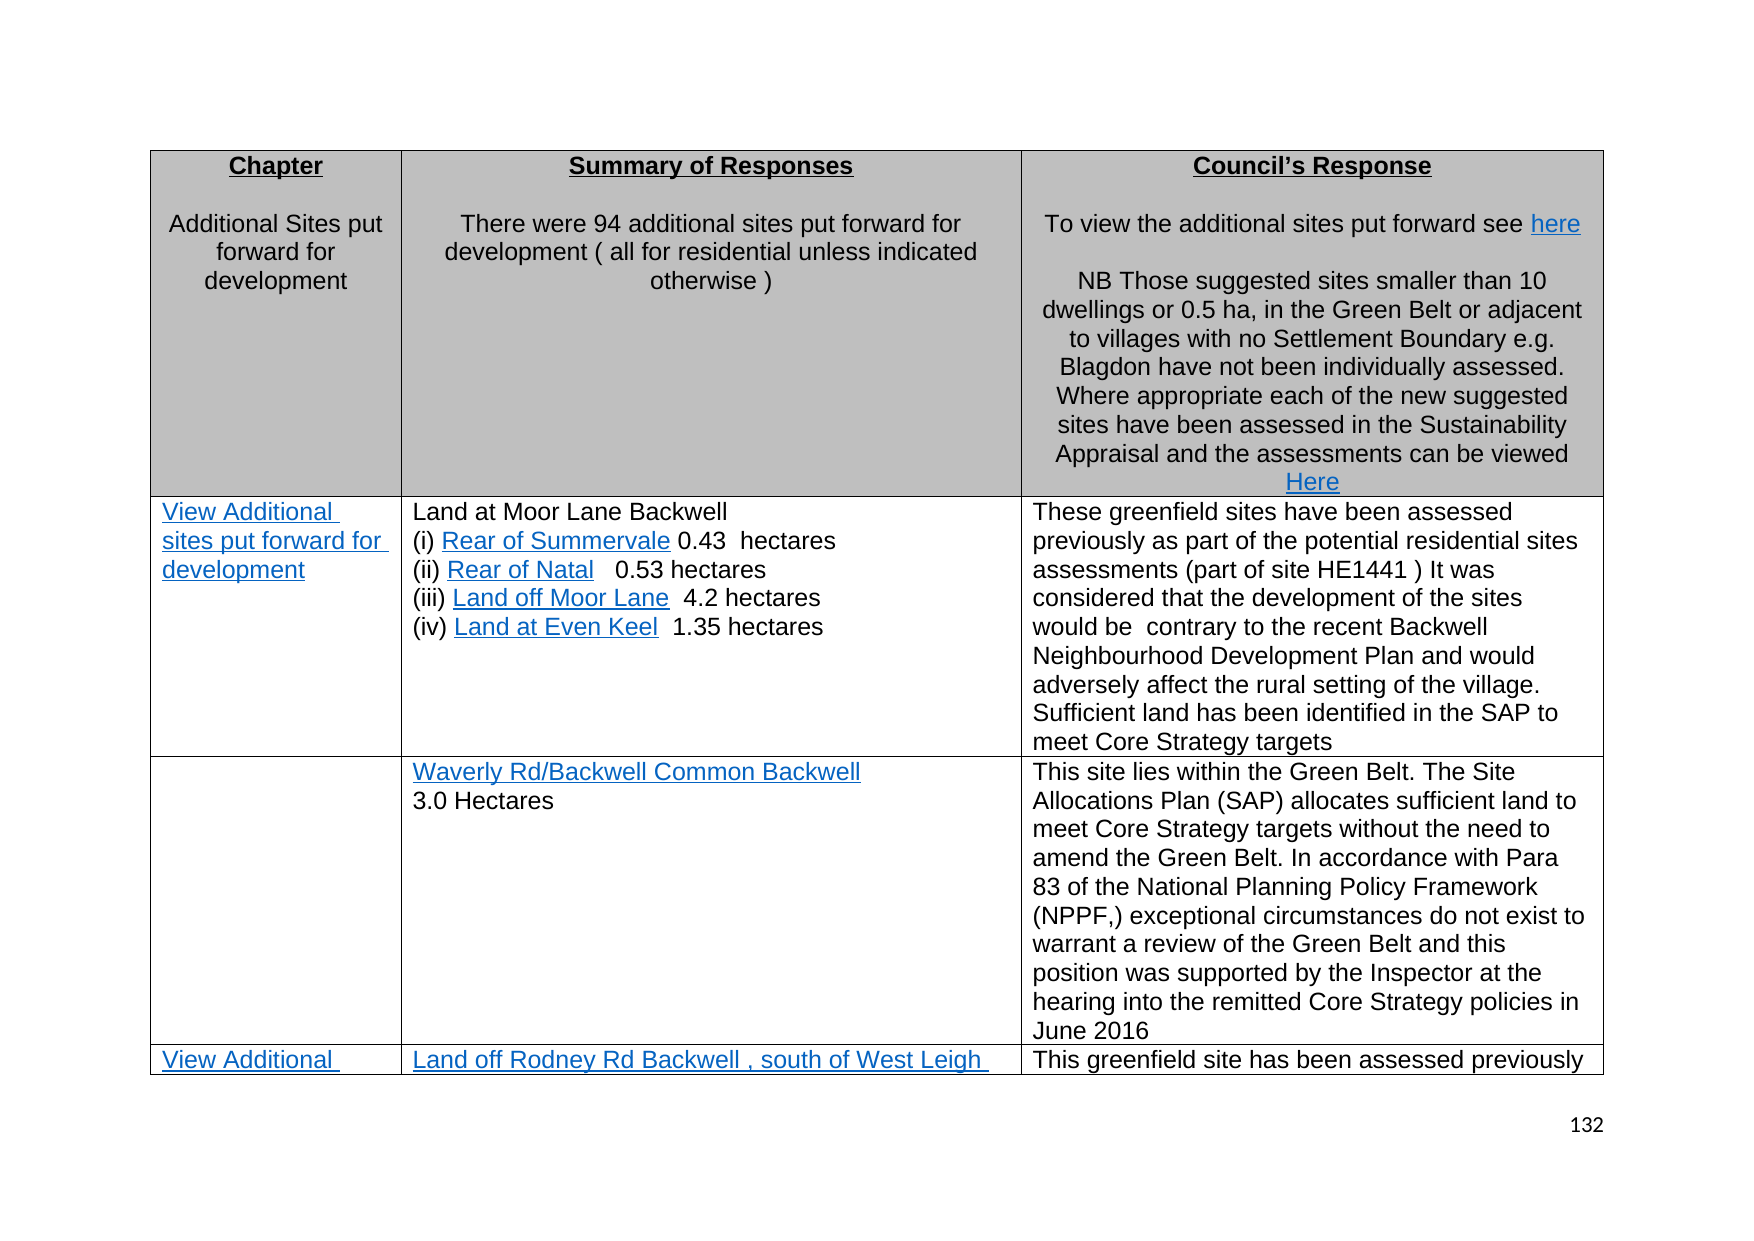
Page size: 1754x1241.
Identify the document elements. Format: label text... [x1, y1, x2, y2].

table_cell This site lies within the Green Belt. The Site Allocations Plan (SAP) allocates sufficient land to meet Core Strategy targets without the need to amend the Green Belt. In accordance with Para 83 of the National Planning Policy Framework (NPPF,) exceptional circumstances do not exist to warrant a review of the Green Belt and this position was supported by the Inspector at the hearing into the remitted Core Strategy policies in June 2016 [1022, 757, 1603, 1044]
table_cell Waverly Rd/Backwell Common Backwell 3.0 Hectares [402, 757, 1021, 1044]
table_header Summary of Responses There were 94 additional sites put forward for development ( all for residential unless indicated otherwise ) [402, 151, 1021, 496]
table_header Council’s Response To view the additional sites put forward see here NB Those suggested sites smaller than 10 dwellings or 0.5 ha, in the Green Belt or adjacent to villages with no Settlement Boundary e.g. Blagdon have not been individually assessed. Where appropriate each of the new suggested sites have been assessed in the Sustainability Appraisal and the assessments can be viewed Here [1022, 151, 1603, 496]
table_header Chapter Additional Sites put forward for development [151, 151, 401, 496]
table_cell [151, 757, 401, 1044]
table_cell Land at Moor Lane Backwell (i) Rear of Summervale 0.43 hectares (ii) Rear of Natal 0.53 hectares (iii) Land off Moor Lane 4.2 hectares (iv) Land at Even Keel 1.35 hectares [402, 497, 1021, 756]
table_cell View Additional sites put forward for development [151, 1045, 401, 1074]
table_cell These greenfield sites have been assessed previously as part of the potential residential sites assessments (part of site HE1441 ) It was considered that the development of the sites would be contrary to the recent Backwell Neighbourhood Development Plan and would adversely affect the rural setting of the village. Sufficient land has been identified in the SAP to meet Core Strategy targets [1022, 497, 1603, 756]
table_cell View Additional sites put forward for development [151, 497, 401, 756]
table_cell Land off Rodney Rd Backwell , south of West Leigh School 2.38 Hectares. [402, 1045, 1021, 1074]
